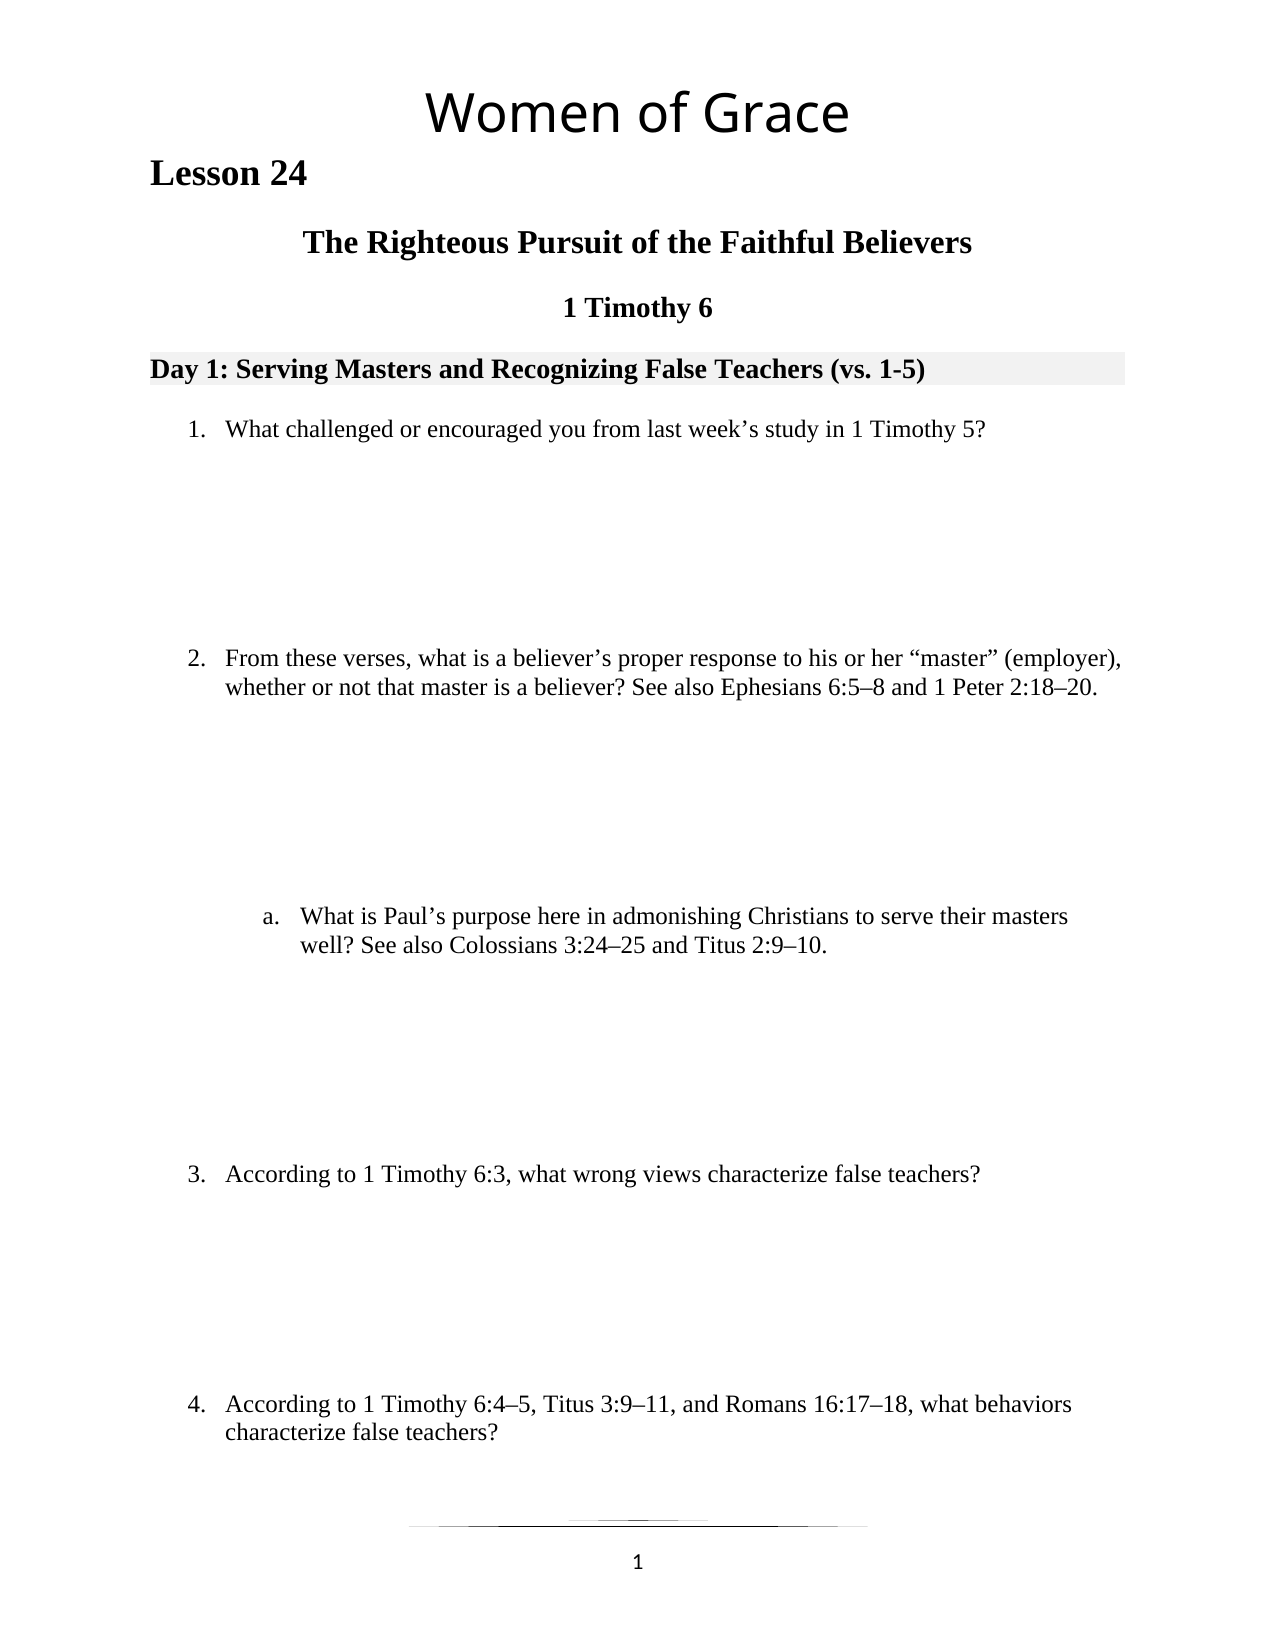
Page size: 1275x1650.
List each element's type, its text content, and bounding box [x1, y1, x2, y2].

list What is Paul’s purpose here in admonishing Christians to serve their masters well? See also Colossians 3:24–25 and Titus 2:9–10. [262, 901, 1125, 1159]
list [187, 1389, 1125, 1475]
list According to 1 Timothy 6:3, what wrong views characterize false teachers? [187, 1159, 1125, 1389]
subtitle Day 1: Serving Masters and Recognizing False Teachers (vs. 1-5) [150, 352, 1125, 385]
subtitle Lesson 24 [150, 150, 1125, 193]
list What challenged or encouraged you from last week’s study in 1 Timothy 5? [187, 414, 1125, 643]
subtitle 1 Timothy 6 [150, 290, 1125, 323]
subtitle The Righteous Pursuit of the Faithful Believers [150, 222, 1125, 261]
list From these verses, what is a believer’s proper response to his or her “master” (employer), whether or not that master is a believer? See also Ephesians 6:5–8 and 1 Peter 2:18–20. [187, 643, 1125, 901]
